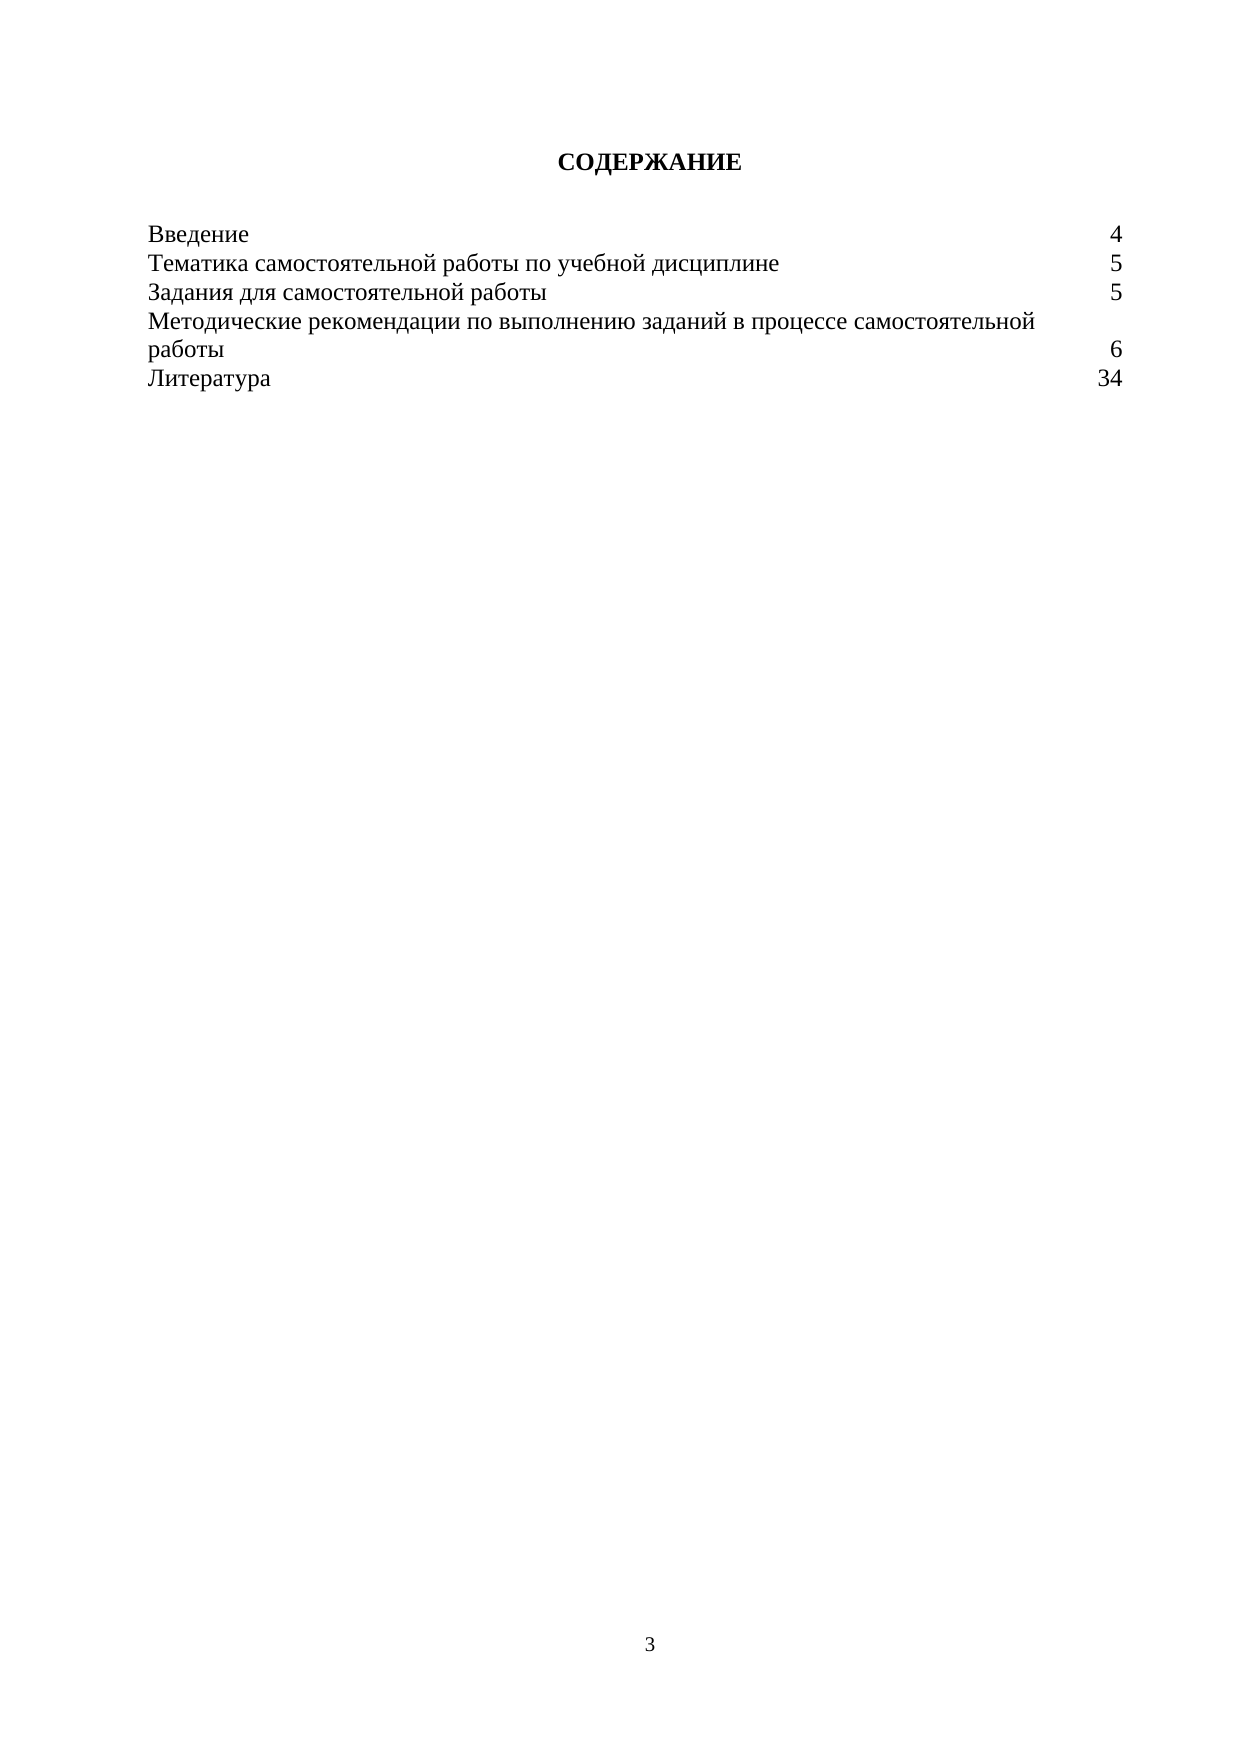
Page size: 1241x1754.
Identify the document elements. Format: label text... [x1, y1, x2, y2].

text Задания для самостоятельной работы 5 [148, 277, 1152, 306]
text Введение 4 [148, 219, 1152, 248]
text СОДЕРЖАНИЕ [148, 147, 1152, 176]
text Методические рекомендации по выполнению заданий в процессе самостоятельной работы 6 [148, 306, 1152, 363]
text Литература 34 [148, 363, 1152, 392]
text Тематика самостоятельной работы по учебной дисциплине 5 [148, 248, 1152, 277]
